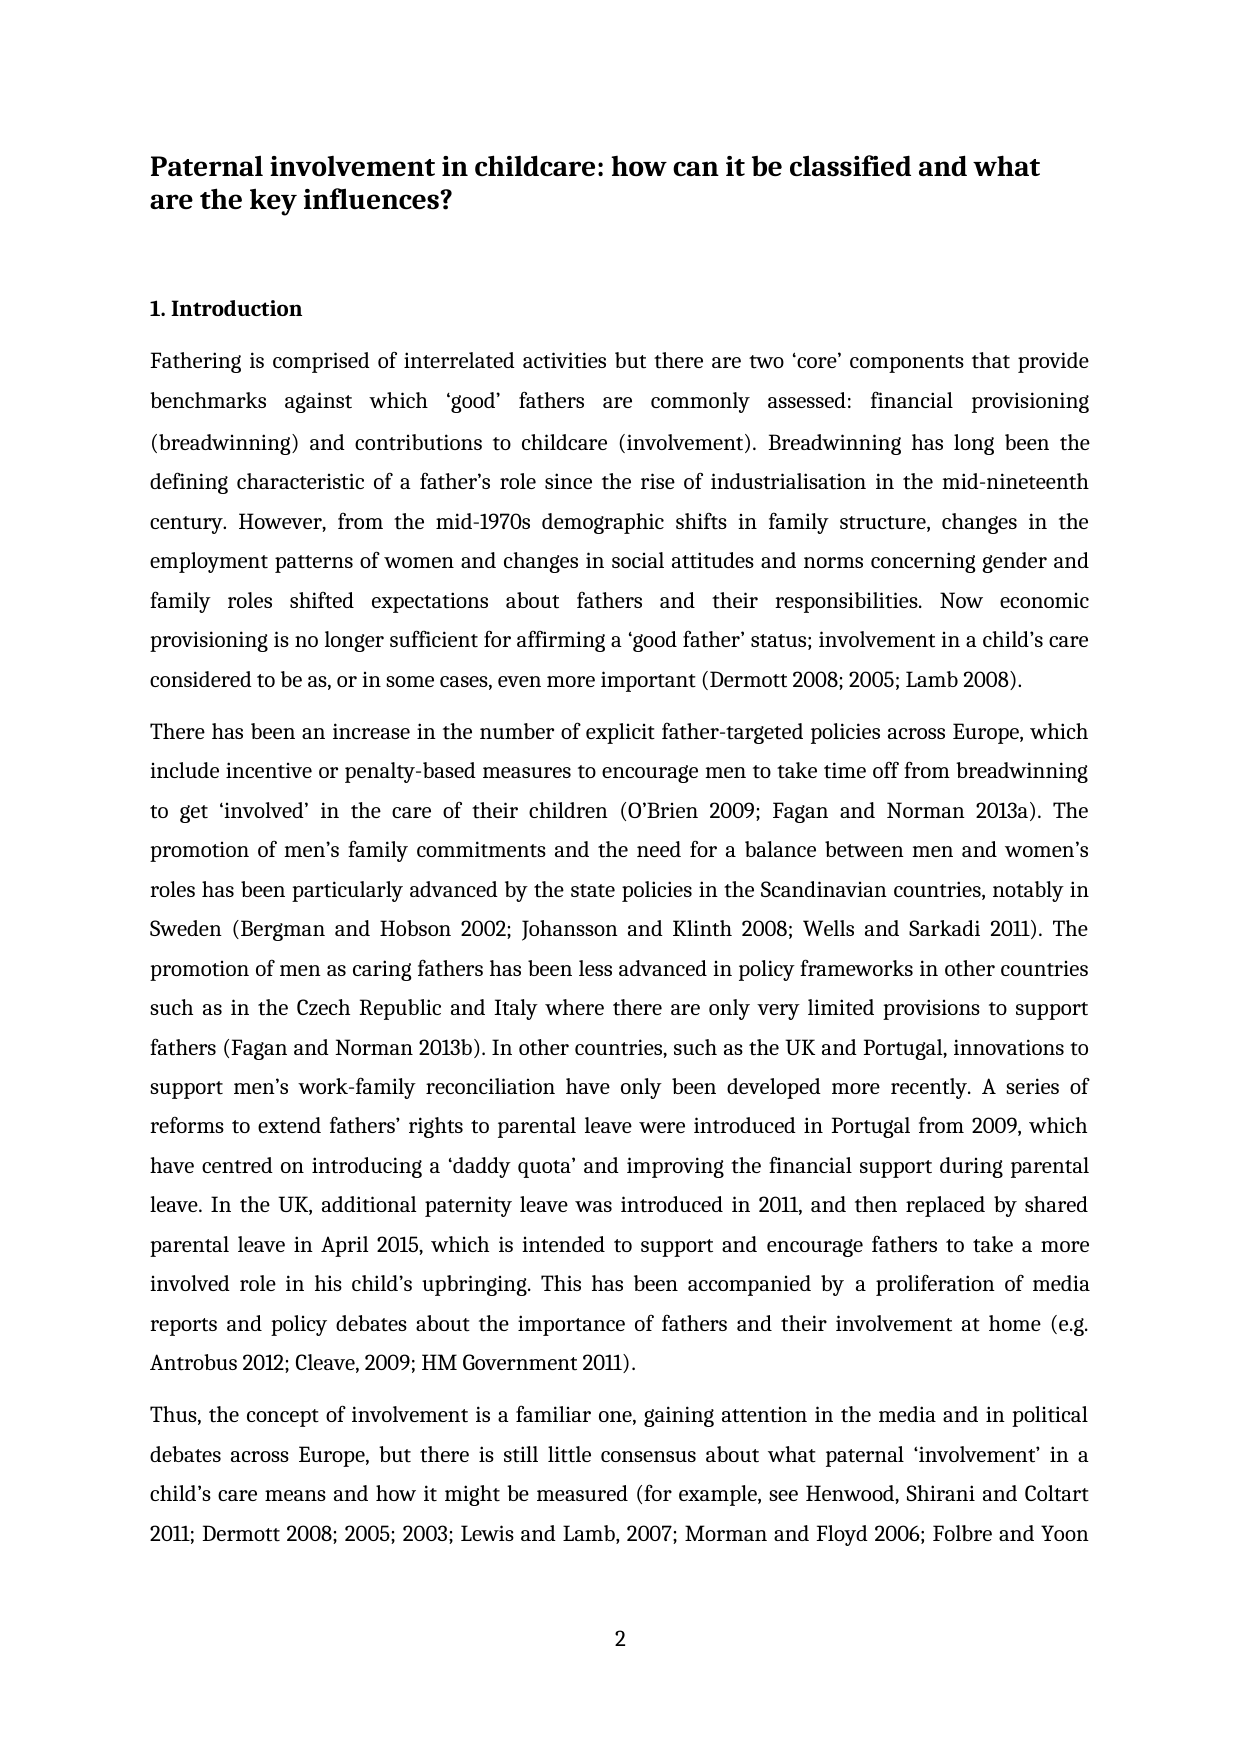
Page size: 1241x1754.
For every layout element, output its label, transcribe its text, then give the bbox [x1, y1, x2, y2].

text Fathering is comprised of interrelated activities but there are two ‘core’ components that provide benchmarks against which ‘good’ fathers are commonly assessed: financial provisioning (breadwinning) and contributions to childcare (involvement). Breadwinning has long been the defining characteristic of a father’s role since the rise of industrialisation in the mid-nineteenth century. However, from the mid-1970s demographic shifts in family structure, changes in the employment patterns of women and changes in social attitudes and norms concerning gender and family roles shifted expectations about fathers and their responsibilities. Now economic provisioning is no longer sufficient for affirming a ‘good father’ status; involvement in a child’s care considered to be as, or in some cases, even more important (Dermott 2008; 2005; Lamb 2008). [150, 348, 1090, 693]
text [150, 1402, 1090, 1547]
text Paternal involvement in childcare: how can it be classified and what are the key influences? [150, 150, 1090, 217]
text There has been an increase in the number of explicit father-targeted policies across Europe, which include incentive or penalty-based measures to encourage men to take time off from breadwinning to get ‘involved’ in the care of their children (O’Brien 2009; Fagan and Norman 2013a). The promotion of men’s family commitments and the need for a balance between men and women’s roles has been particularly advanced by the state policies in the Scandinavian countries, notably in Sweden (Bergman and Hobson 2002; Johansson and Klinth 2008; Wells and Sarkadi 2011). The promotion of men as caring fathers has been less advanced in policy frameworks in other countries such as in the Czech Republic and Italy where there are only very limited provisions to support fathers (Fagan and Norman 2013b). In other countries, such as the UK and Portugal, innovations to support men’s work-family reconciliation have only been developed more recently. A series of reforms to extend fathers’ rights to parental leave were introduced in Portugal from 2009, which have centred on introducing a ‘daddy quota’ and improving the financial support during parental leave. In the UK, additional paternity leave was introduced in 2011, and then replaced by shared parental leave in April 2015, which is intended to support and encourage fathers to take a more involved role in his child’s upbringing. This has been accompanied by a proliferation of media reports and policy debates about the importance of fathers and their involvement at home (e.g. Antrobus 2012; Cleave, 2009; HM Government 2011). [150, 718, 1090, 1376]
text 1. Introduction [150, 296, 1090, 322]
